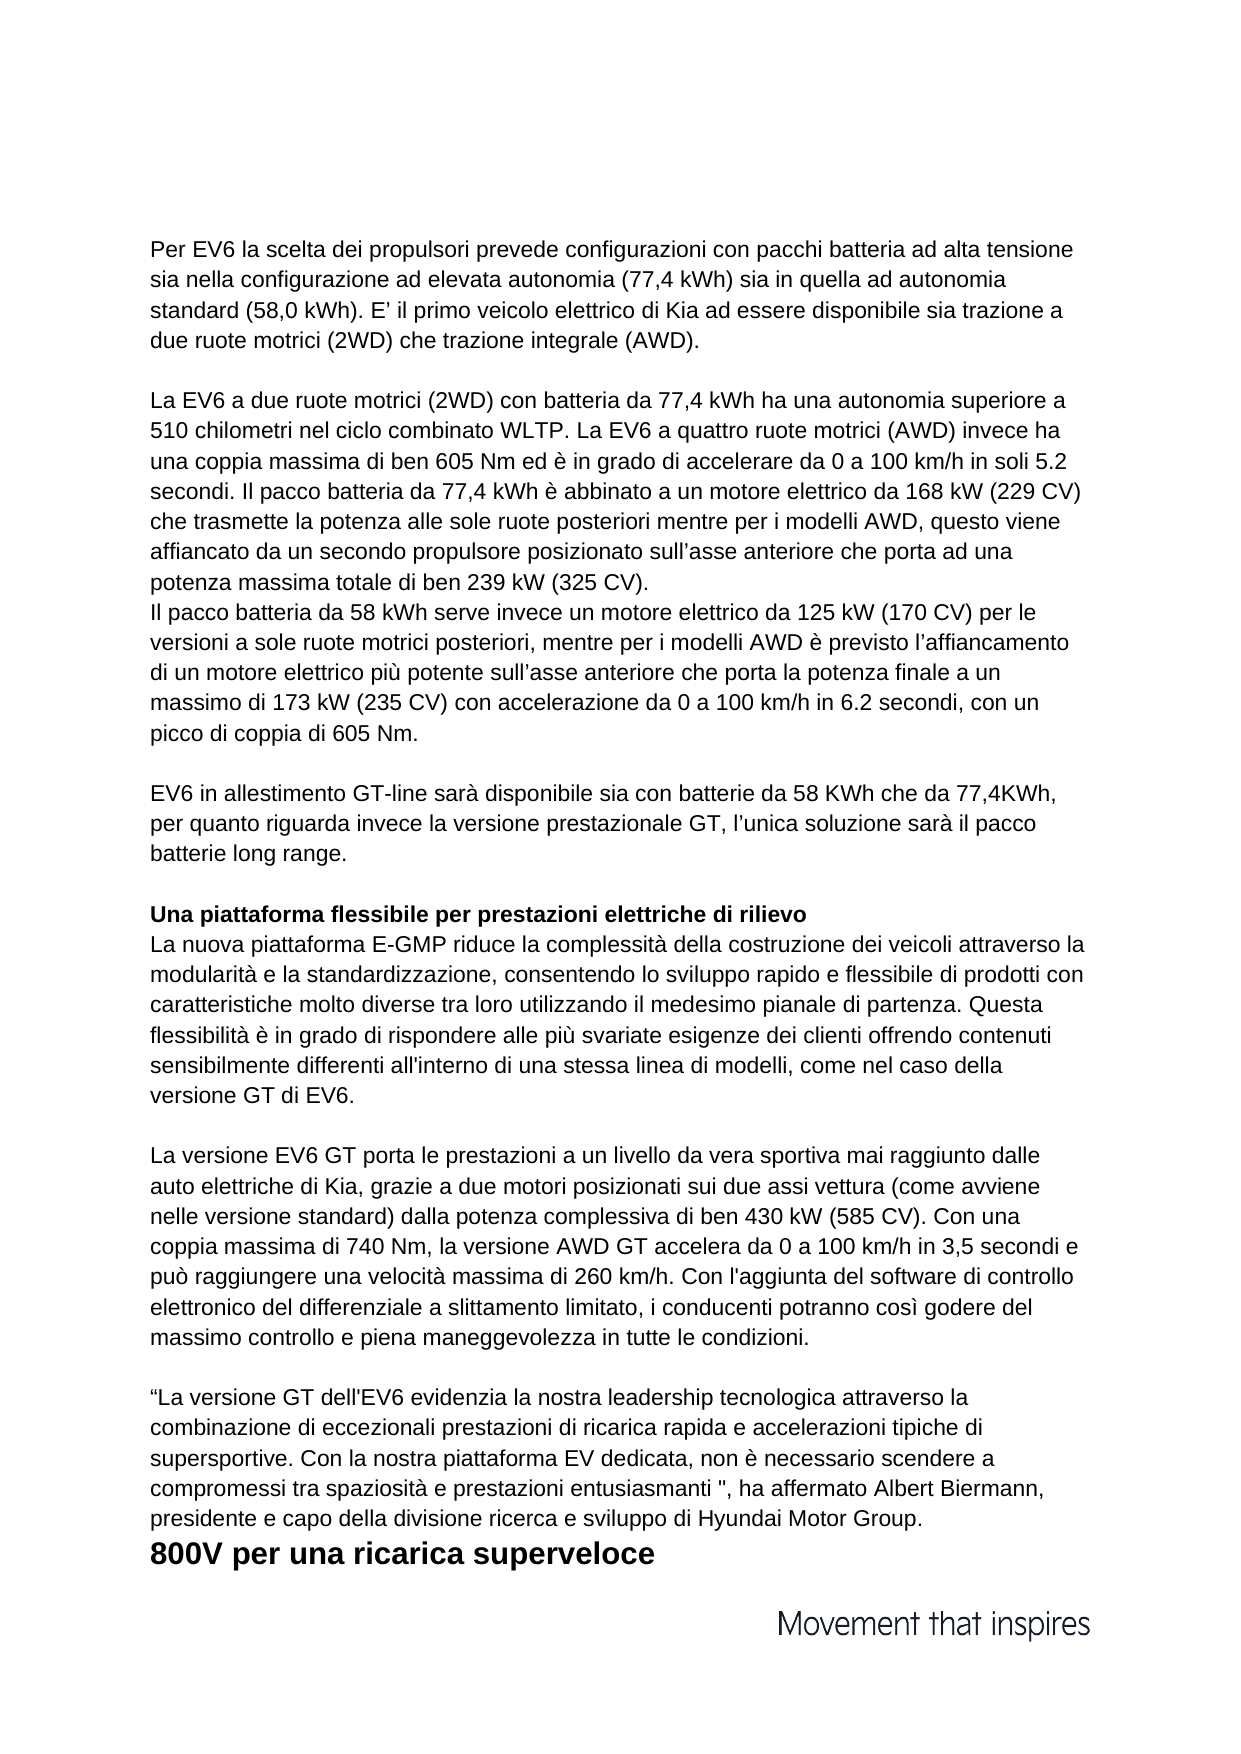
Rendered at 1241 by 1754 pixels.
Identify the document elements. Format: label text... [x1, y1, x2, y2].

text La nuova piattaforma E-GMP riduce la complessità della costruzione dei veicoli attraverso la modularità e la standardizzazione, consentendo lo sviluppo rapido e flessibile di prodotti con caratteristiche molto diverse tra loro utilizzando il medesimo pianale di partenza. Questa flessibilità è in grado di rispondere alle più svariate esigenze dei clienti offrendo contenuti sensibilmente differenti all'interno di una stessa linea di modelli, come nel caso della versione GT di EV6. [150, 931, 1090, 1108]
text EV6 in allestimento GT-line sarà disponibile sia con batterie da 58 KWh che da 77,4KWh, per quanto riguarda invece la versione prestazionale GT, l’unica soluzione sarà il pacco batterie long range. [150, 780, 1090, 867]
text La versione EV6 GT porta le prestazioni a un livello da vera sportiva mai raggiunto dalle auto elettriche di Kia, grazie a due motori posizionati sui due assi vettura (come avviene nelle versione standard) dalla potenza complessiva di ben 430 kW (585 CV). Con una coppia massima di 740 Nm, la versione AWD GT accelera da 0 a 100 km/h in 3,5 secondi e può raggiungere una velocità massima di 260 km/h. Con l'aggiunta del software di controllo elettronico del differenziale a slittamento limitato, i conducenti potranno così godere del massimo controllo e piena maneggevolezza in tutte le condizioni. [150, 1142, 1090, 1350]
text La EV6 a due ruote motrici (2WD) con batteria da 77,4 kWh ha una autonomia superiore a 510 chilometri nel ciclo combinato WLTP. La EV6 a quattro ruote motrici (AWD) invece ha una coppia massima di ben 605 Nm ed è in grado di accelerare da 0 a 100 km/h in soli 5.2 secondi. Il pacco batteria da 77,4 kWh è abbinato a un motore elettrico da 168 kW (229 CV) che trasmette la potenza alle sole ruote posteriori mentre per i modelli AWD, questo viene affiancato da un secondo propulsore posizionato sull’asse anteriore che porta ad una potenza massima totale di ben 239 kW (325 CV). [150, 387, 1090, 595]
text 800V per una ricarica superveloce [150, 1535, 1090, 1571]
text “La versione GT dell'EV6 evidenzia la nostra leadership tecnologica attraverso la combinazione di eccezionali prestazioni di ricarica rapida e accelerazioni tipiche di supersportive. Con la nostra piattaforma EV dedicata, non è necessario scendere a compromessi tra spaziosità e prestazioni entusiasmanti ", ha affermato Albert Biermann, presidente e capo della divisione ricerca e sviluppo di Hyundai Motor Group. [150, 1384, 1090, 1531]
text Il pacco batteria da 58 kWh serve invece un motore elettrico da 125 kW (170 CV) per le versioni a sole ruote motrici posteriori, mentre per i modelli AWD è previsto l’affiancamento di un motore elettrico più potente sull’asse anteriore che porta la potenza finale a un massimo di 173 kW (235 CV) con accelerazione da 0 a 100 km/h in 6.2 secondi, con un picco di coppia di 605 Nm. [150, 599, 1090, 746]
text Per EV6 la scelta dei propulsori prevede configurazioni con pacchi batteria ad alta tensione sia nella configurazione ad elevata autonomia (77,4 kWh) sia in quella ad autonomia standard (58,0 kWh). E’ il primo veicolo elettrico di Kia ad essere disponibile sia trazione a due ruote motrici (2WD) che trazione integrale (AWD). [150, 236, 1090, 353]
picture [779, 1610, 1091, 1642]
text Una piattaforma flessibile per prestazioni elettriche di rilievo [150, 901, 1090, 927]
